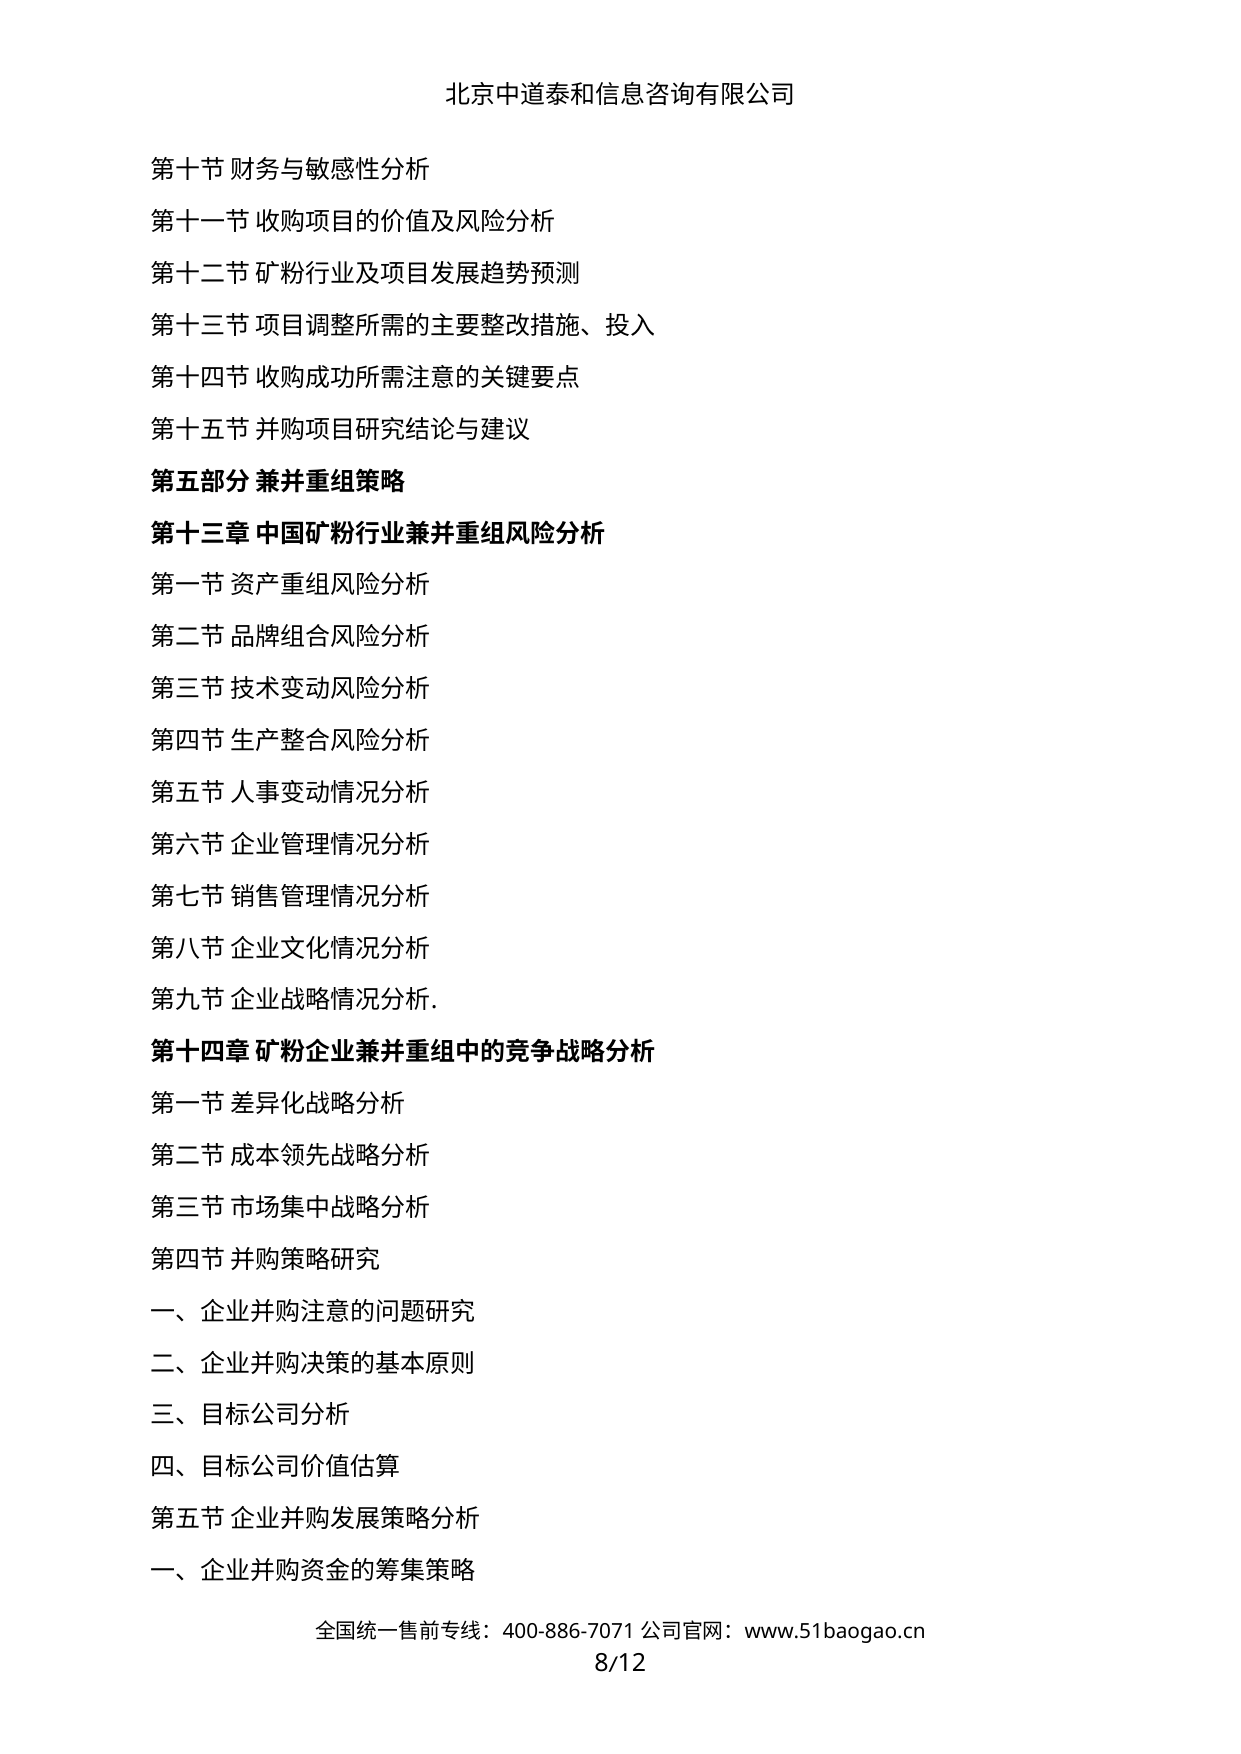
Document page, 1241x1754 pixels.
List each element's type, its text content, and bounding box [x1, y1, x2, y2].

text 第十三节 项目调整所需的主要整改措施、投入 [150, 306, 1090, 342]
text 第五部分 兼并重组策略 [150, 461, 1090, 497]
text 第十一节 收购项目的价值及风险分析 [150, 202, 1090, 238]
text 第十四章 矿粉企业兼并重组中的竞争战略分析 [150, 1032, 1090, 1068]
text 一、企业并购资金的筹集策略 [150, 1551, 1090, 1587]
text 第五节 企业并购发展策略分析 [150, 1499, 1090, 1535]
text 第八节 企业文化情况分析 [150, 928, 1090, 964]
text 第二节 品牌组合风险分析 [150, 617, 1090, 653]
text 第三节 技术变动风险分析 [150, 669, 1090, 705]
text 第一节 差异化战略分析 [150, 1084, 1090, 1120]
text 第四节 并购策略研究 [150, 1239, 1090, 1276]
text 第九节 企业战略情况分析. [150, 980, 1090, 1016]
text 第二节 成本领先战略分析 [150, 1136, 1090, 1172]
text 第三节 市场集中战略分析 [150, 1187, 1090, 1224]
text 第十二节 矿粉行业及项目发展趋势预测 [150, 254, 1090, 290]
text 第六节 企业管理情况分析 [150, 824, 1090, 861]
text 第五节 人事变动情况分析 [150, 772, 1090, 809]
text 第一节 资产重组风险分析 [150, 565, 1090, 601]
text 第十三章 中国矿粉行业兼并重组风险分析 [150, 513, 1090, 549]
text 一、企业并购注意的问题研究 [150, 1291, 1090, 1327]
text 第七节 销售管理情况分析 [150, 876, 1090, 912]
text 第十五节 并购项目研究结论与建议 [150, 409, 1090, 446]
text 四、目标公司价值估算 [150, 1447, 1090, 1483]
text 第十节 财务与敏感性分析 [150, 150, 1090, 186]
text 二、企业并购决策的基本原则 [150, 1343, 1090, 1379]
text 三、目标公司分析 [150, 1395, 1090, 1431]
text 第十四节 收购成功所需注意的关键要点 [150, 357, 1090, 394]
text 第四节 生产整合风险分析 [150, 721, 1090, 757]
